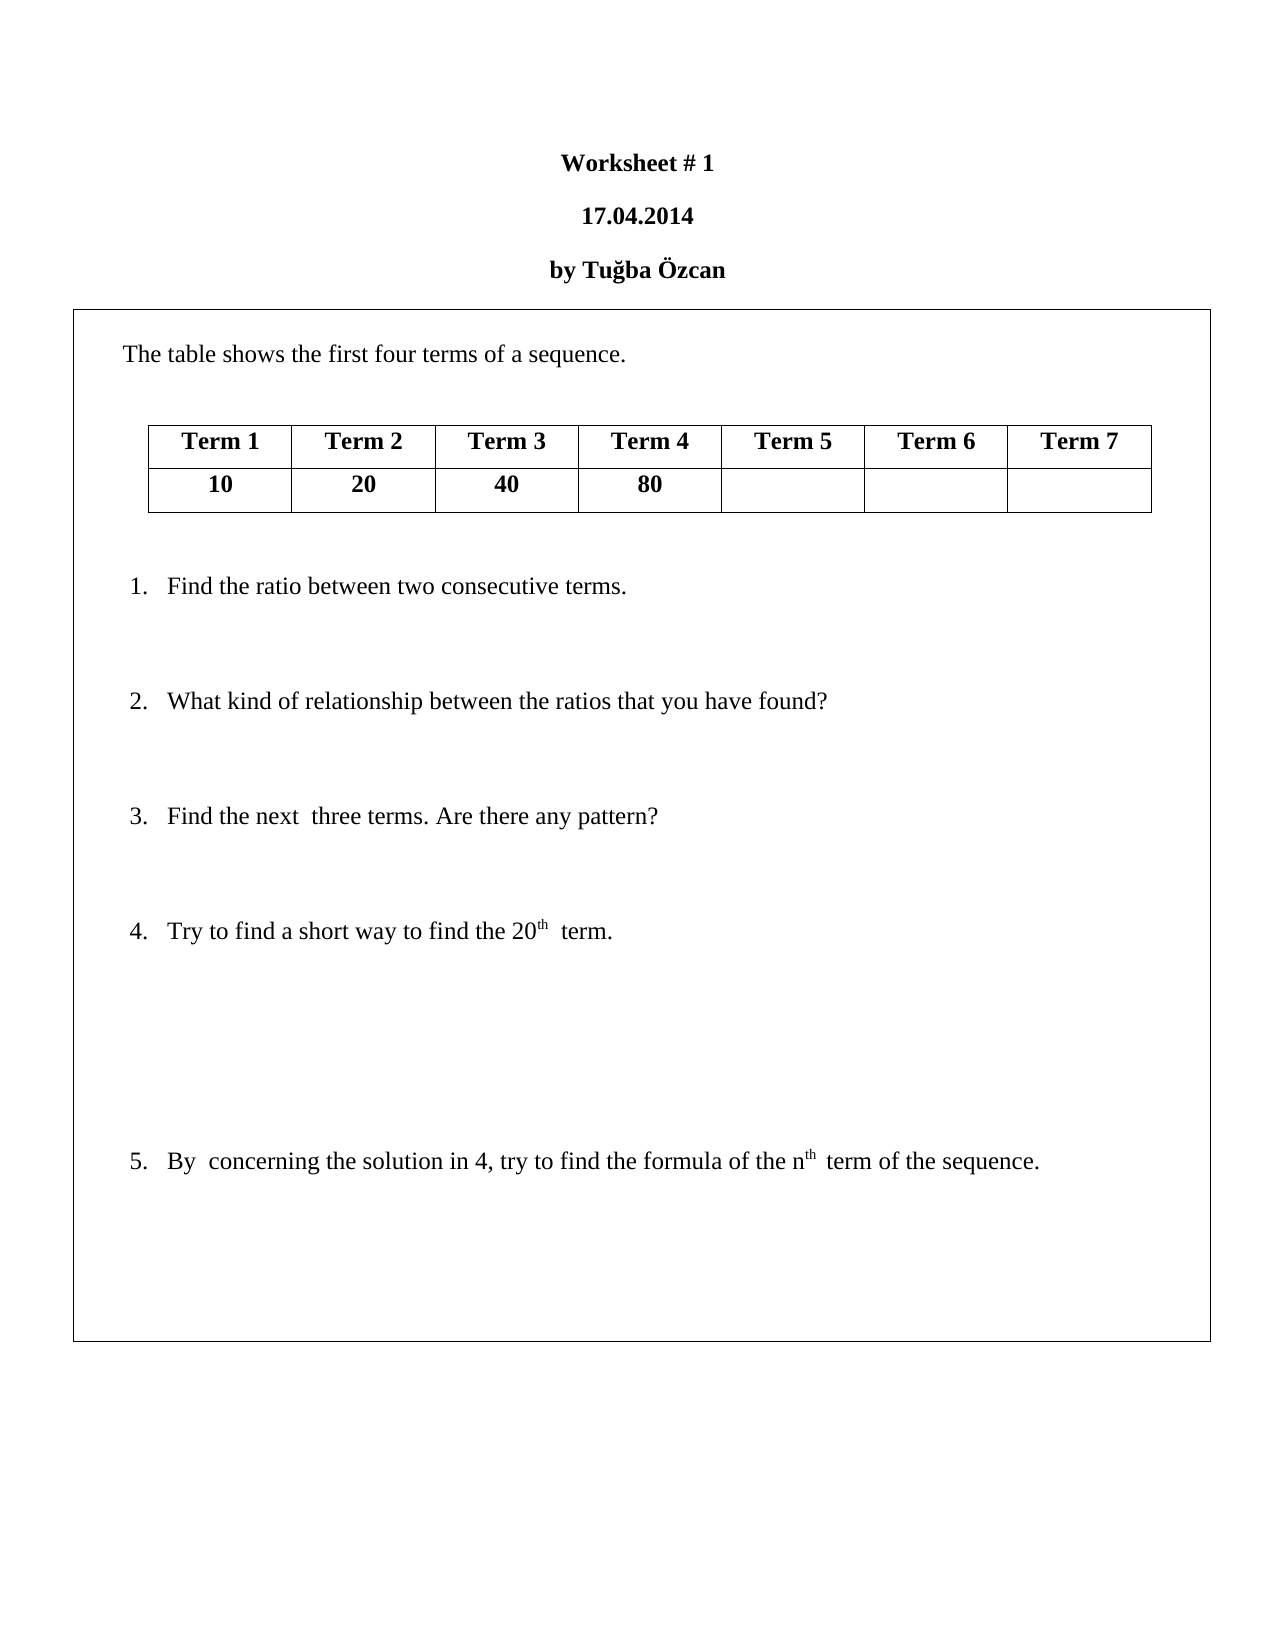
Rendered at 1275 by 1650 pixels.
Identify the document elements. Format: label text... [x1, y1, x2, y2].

text by Tuğba Özcan [148, 255, 1127, 284]
text 17.04.2014 [148, 201, 1127, 230]
text Worksheet # 1 [148, 148, 1127, 176]
table_header The table shows the first four terms of a sequence. Find the ratio between two consecutive terms. What kind of relationship between the ratios that you have found? Find the next three terms. Are there any pattern? Try to find a short way to find the 20th term. By concerning the solution in 4, try to find the formula of the nth term of the sequence. [74, 310, 1210, 1341]
